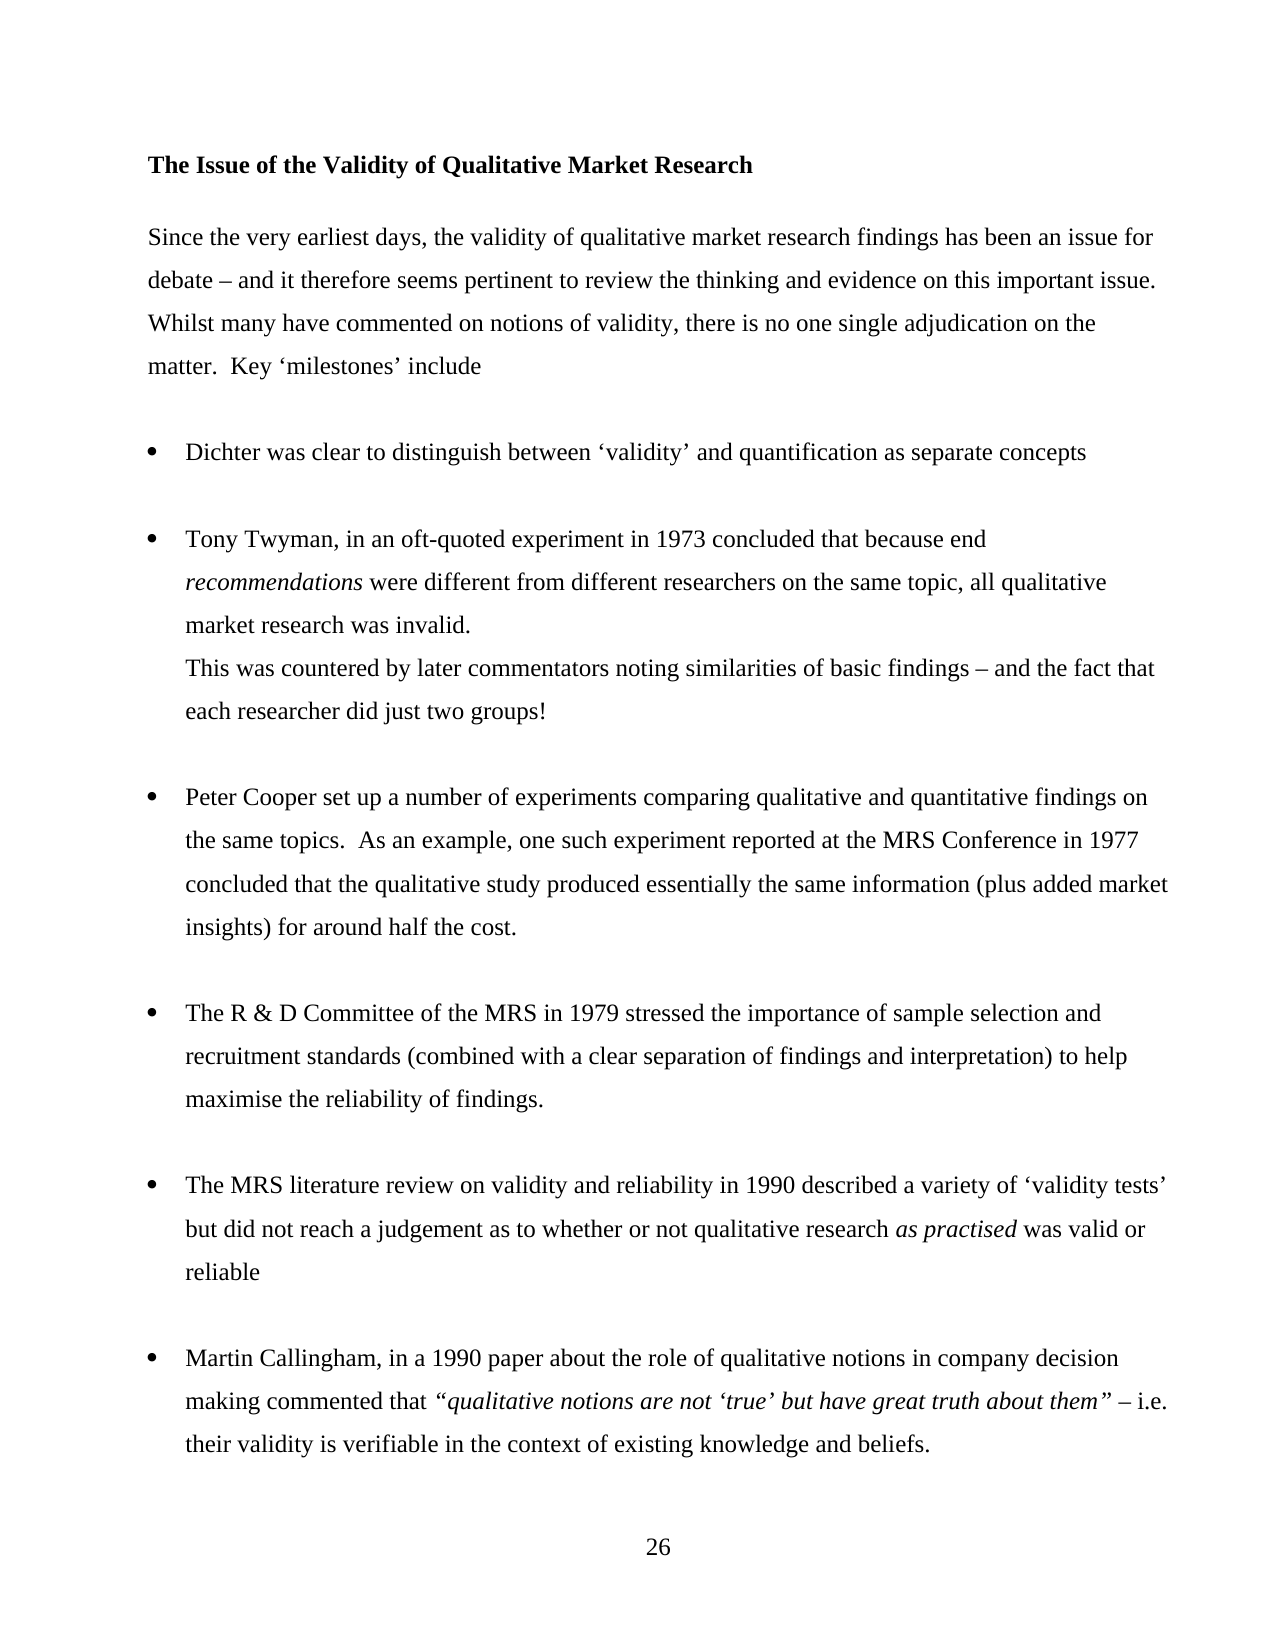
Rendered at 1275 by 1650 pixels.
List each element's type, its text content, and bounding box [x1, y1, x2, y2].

subtitle The Issue of the Validity of Qualitative Market Research [148, 150, 1169, 179]
list Peter Cooper set up a number of experiments comparing qualitative and quantitative findings on the same topics. As an example, one such experiment reported at the MRS Conference in 1977 concluded that the qualitative study produced essentially the same information (plus added market insights) for around half the cost. [148, 782, 1169, 941]
list The MRS literature review on validity and reliability in 1990 described a variety of ‘validity tests’ but did not reach a judgement as to whether or not qualitative research as practised was valid or reliable [148, 1171, 1169, 1286]
text Whilst many have commented on notions of validity, there is no one single adjudication on the matter. Key ‘milestones’ include [148, 308, 1169, 380]
list Dichter was clear to distinguish between ‘validity’ and quantification as separate concepts [148, 437, 1169, 466]
list Martin Callingham, in a 1990 paper about the role of qualitative notions in company decision making commented that “qualitative notions are not ‘true’ but have great truth about them” – i.e. their validity is verifiable in the context of existing knowledge and beliefs. [148, 1343, 1169, 1458]
text Since the very earliest days, the validity of qualitative market research findings has been an issue for debate – and it therefore seems pertinent to review the thinking and evidence on this important issue. [148, 222, 1169, 294]
list Tony Twyman, in an oft-quoted experiment in 1973 concluded that because end recommendations were different from different researchers on the same topic, all qualitative market research was invalid. This was countered by later commentators noting similarities of basic findings – and the fact that each researcher did just two groups! [148, 524, 1169, 725]
list The R & D Committee of the MRS in 1979 stressed the importance of sample selection and recruitment standards (combined with a clear separation of findings and interpretation) to help maximise the reliability of findings. [148, 998, 1169, 1113]
